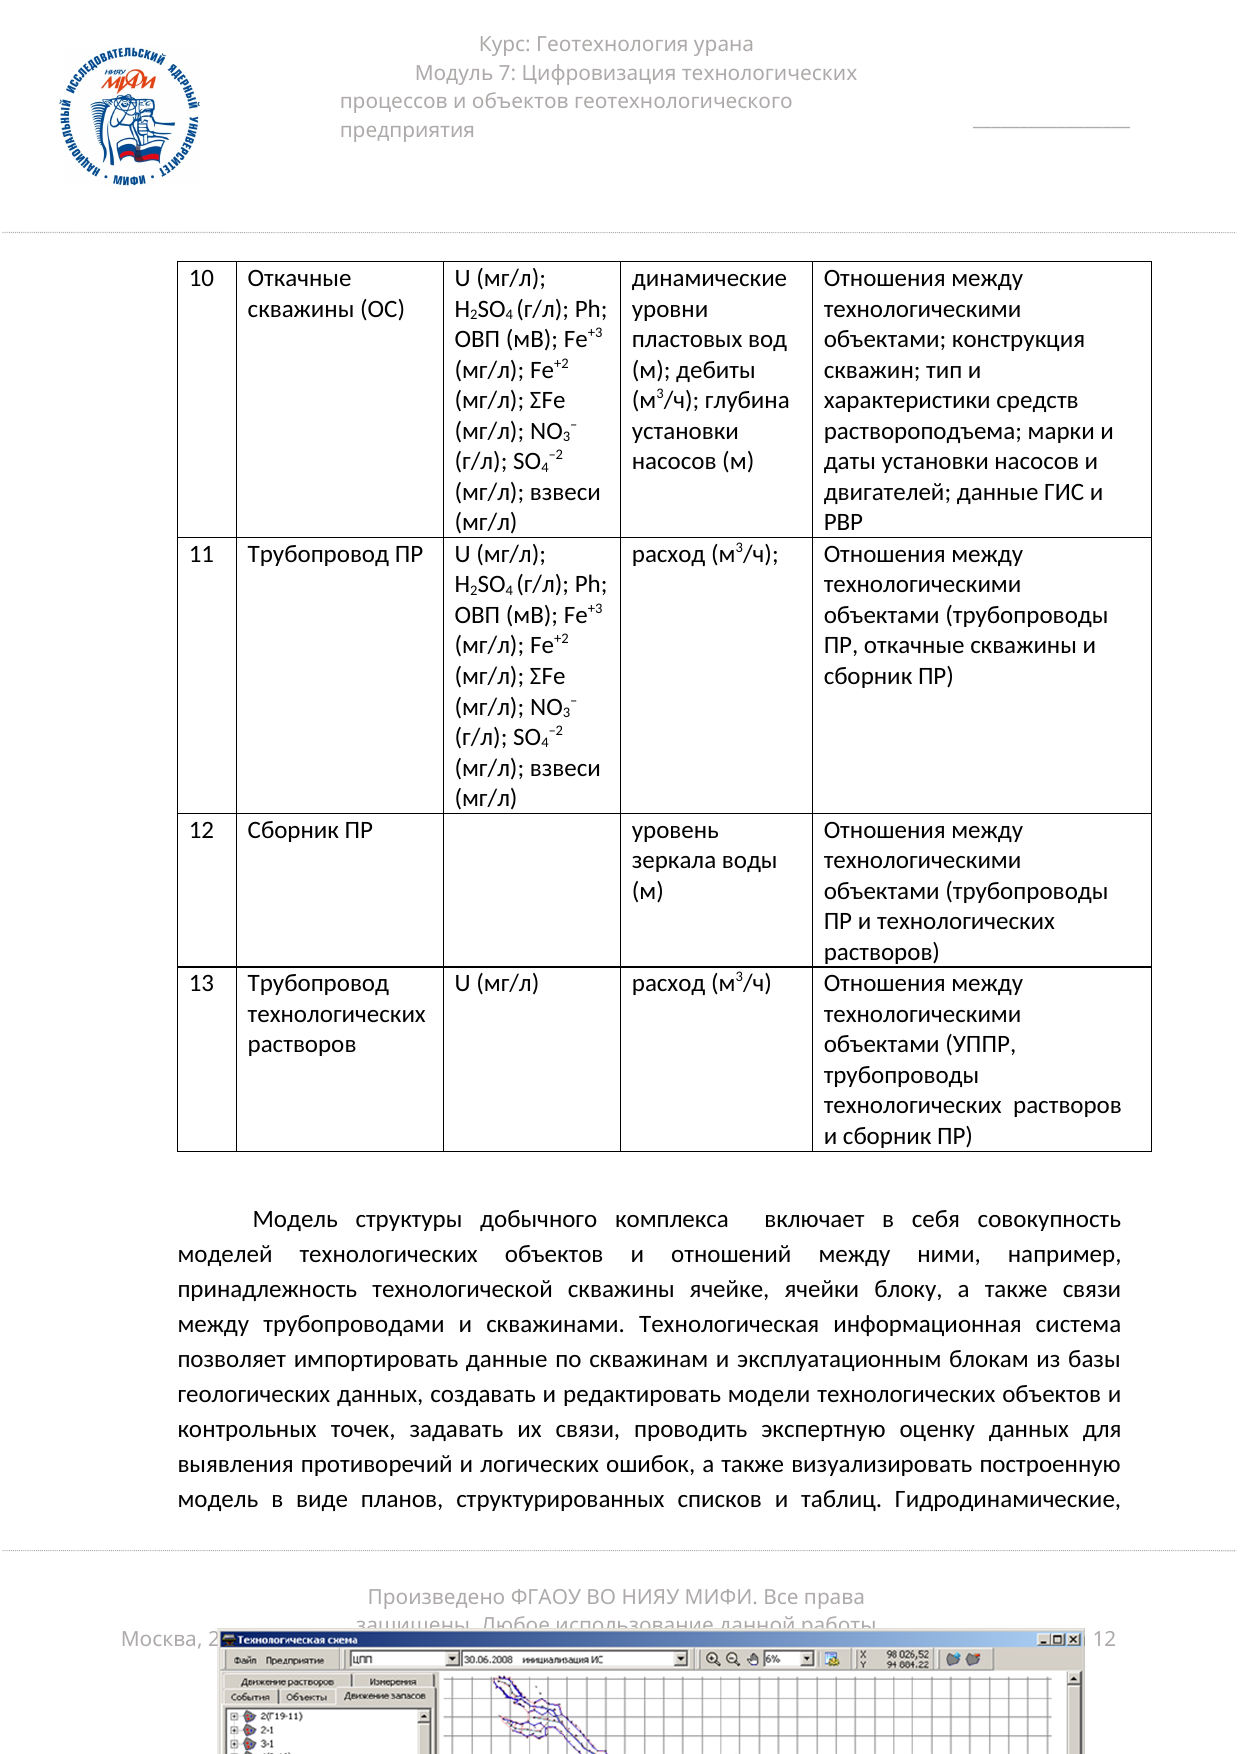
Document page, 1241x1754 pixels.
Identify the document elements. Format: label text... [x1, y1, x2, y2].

table_cell расход (м3/ч); [621, 538, 812, 813]
table_cell 12 [178, 814, 236, 966]
table_cell уровень зеркала воды (м) [621, 814, 812, 966]
table_cell Трубопровод ПР [237, 538, 443, 813]
table_cell U (мг/л); H2SO4 (г/л); Ph; ОВП (мВ); Fe+3 (мг/л); Fe+2 (мг/л); ΣFe (мг/л); NO3– (г/л); SO4–2 (мг/л); взвеси (мг/л) [444, 538, 620, 813]
picture [58, 46, 202, 189]
table_cell Отношения между технологическими объектами (УППР, трубопроводы технологических растворов и сборник ПР) [813, 968, 1151, 1151]
table_cell Отношения между технологическими объектами (трубопроводы ПР, откачные скважины и сборник ПР) [813, 538, 1151, 813]
table_cell [444, 814, 620, 966]
table_cell расход (м3/ч) [621, 968, 812, 1151]
table_cell Отношения между технологическими объектами (трубопроводы ПР и технологических растворов) [813, 814, 1151, 966]
table_cell Откачные скважины (ОС) [237, 262, 443, 537]
table_cell U (мг/л); H2SO4 (г/л); Ph; ОВП (мВ); Fe+3 (мг/л); Fe+2 (мг/л); ΣFe (мг/л); NO3– (г/л); SO4–2 (мг/л); взвеси (мг/л) [444, 262, 620, 537]
table_cell 13 [178, 968, 236, 1151]
table_cell динамические уровни пластовых вод (м); дебиты (м3/ч); глубина установки насосов (м) [621, 262, 812, 537]
table_cell 10 [178, 262, 236, 537]
table_cell U (мг/л) [444, 968, 620, 1151]
picture [217, 1628, 1085, 1754]
table_cell Трубопровод технологических растворов [237, 968, 443, 1151]
table_cell Отношения между технологическими объектами; конструкция скважин; тип и характеристики средств раствороподъема; марки и даты установки насосов и двигателей; данные ГИС и РВР [813, 262, 1151, 537]
table_cell 11 [178, 538, 236, 813]
table_cell Сборник ПР [237, 814, 443, 966]
